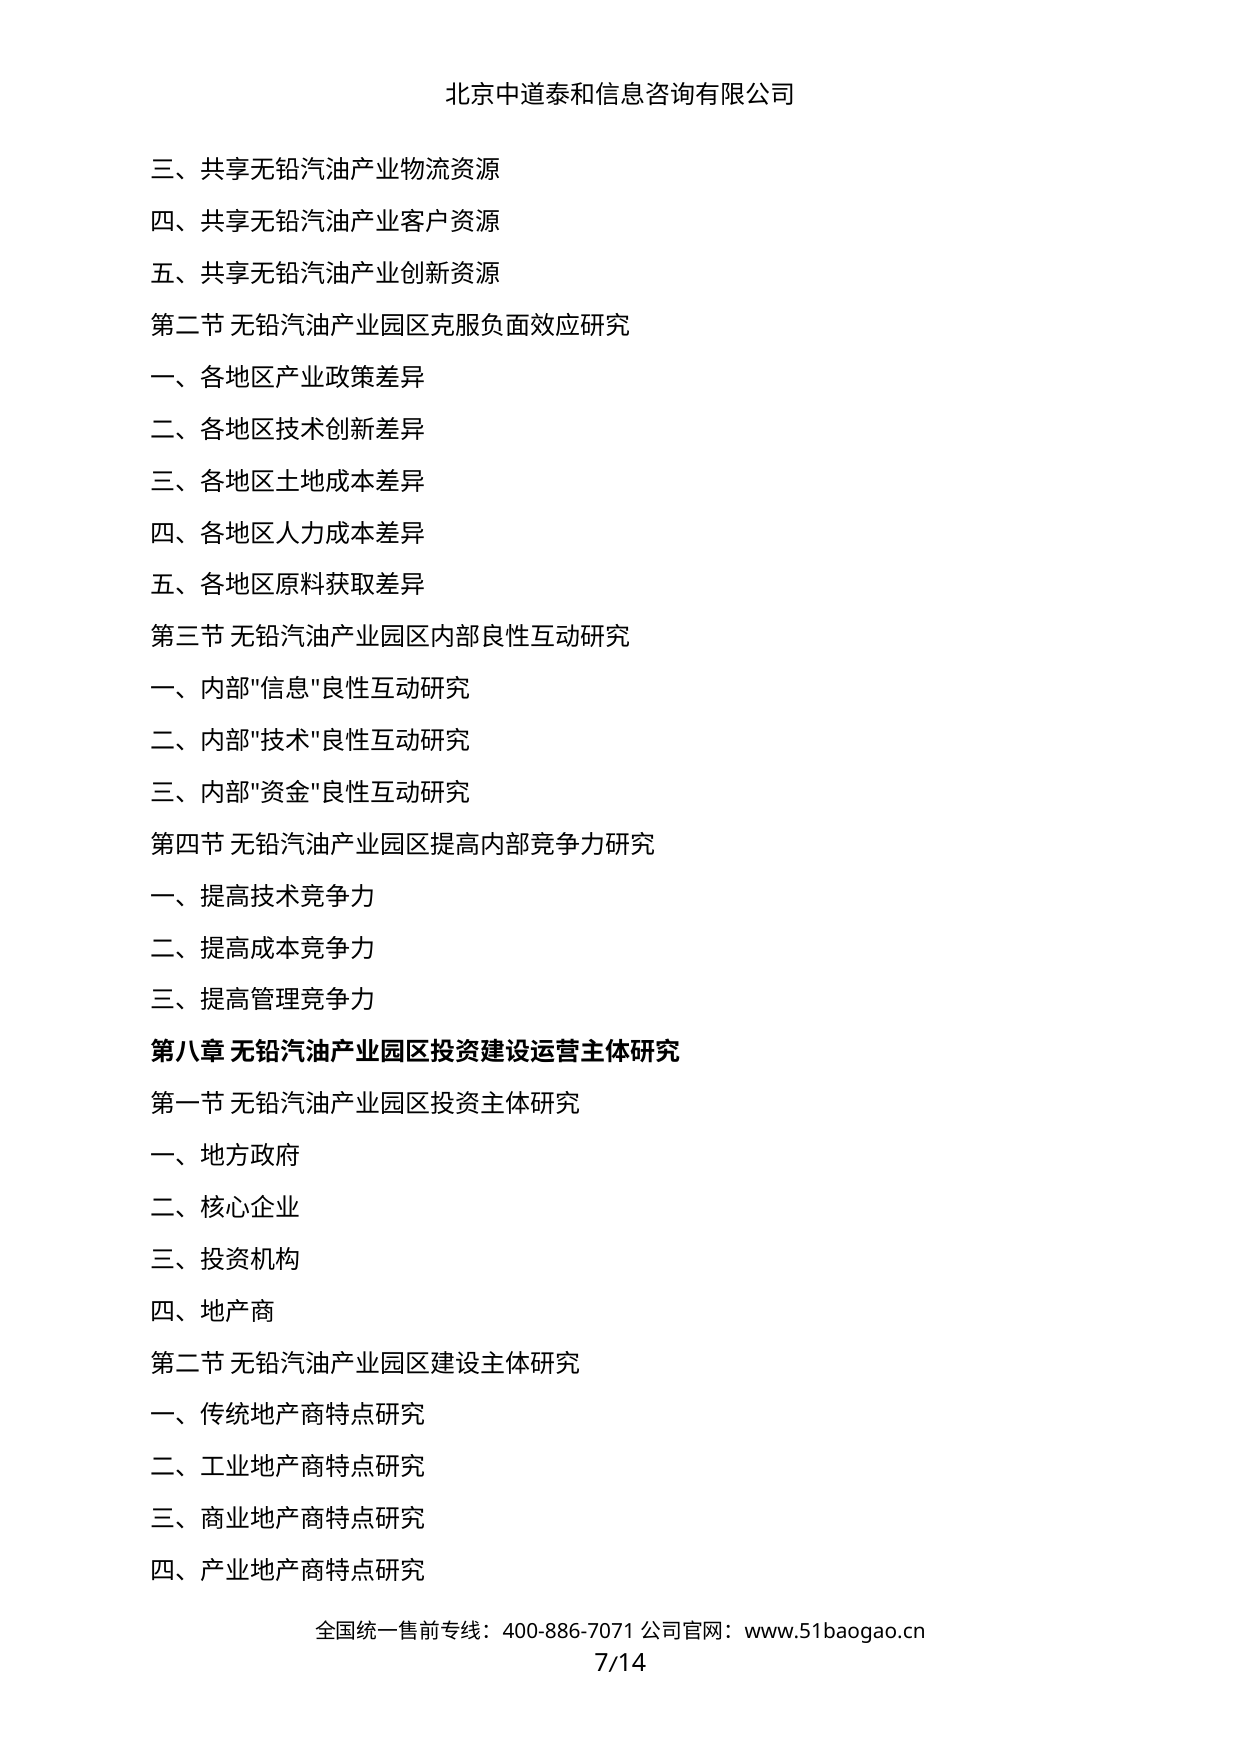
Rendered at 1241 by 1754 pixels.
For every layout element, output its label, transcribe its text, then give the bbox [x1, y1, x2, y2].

text 一、内部"信息"良性互动研究 [150, 669, 1090, 705]
text 二、核心企业 [150, 1187, 1090, 1224]
text 四、地产商 [150, 1291, 1090, 1327]
text 第三节 无铅汽油产业园区内部良性互动研究 [150, 617, 1090, 653]
text 一、各地区产业政策差异 [150, 357, 1090, 394]
text 五、共享无铅汽油产业创新资源 [150, 254, 1090, 290]
text 三、共享无铅汽油产业物流资源 [150, 150, 1090, 186]
text 四、各地区人力成本差异 [150, 513, 1090, 549]
text 一、提高技术竞争力 [150, 876, 1090, 912]
text 二、各地区技术创新差异 [150, 409, 1090, 446]
text 三、各地区土地成本差异 [150, 461, 1090, 497]
text 二、提高成本竞争力 [150, 928, 1090, 964]
text 二、工业地产商特点研究 [150, 1447, 1090, 1483]
text 第四节 无铅汽油产业园区提高内部竞争力研究 [150, 824, 1090, 861]
text 五、各地区原料获取差异 [150, 565, 1090, 601]
text 一、地方政府 [150, 1136, 1090, 1172]
text 第二节 无铅汽油产业园区建设主体研究 [150, 1343, 1090, 1379]
text 一、传统地产商特点研究 [150, 1395, 1090, 1431]
text 三、提高管理竞争力 [150, 980, 1090, 1016]
text 四、产业地产商特点研究 [150, 1551, 1090, 1587]
text 四、共享无铅汽油产业客户资源 [150, 202, 1090, 238]
text 第一节 无铅汽油产业园区投资主体研究 [150, 1084, 1090, 1120]
text 三、内部"资金"良性互动研究 [150, 772, 1090, 809]
text 第二节 无铅汽油产业园区克服负面效应研究 [150, 306, 1090, 342]
text 三、投资机构 [150, 1239, 1090, 1276]
text 二、内部"技术"良性互动研究 [150, 721, 1090, 757]
text 三、商业地产商特点研究 [150, 1499, 1090, 1535]
text 第八章 无铅汽油产业园区投资建设运营主体研究 [150, 1032, 1090, 1068]
